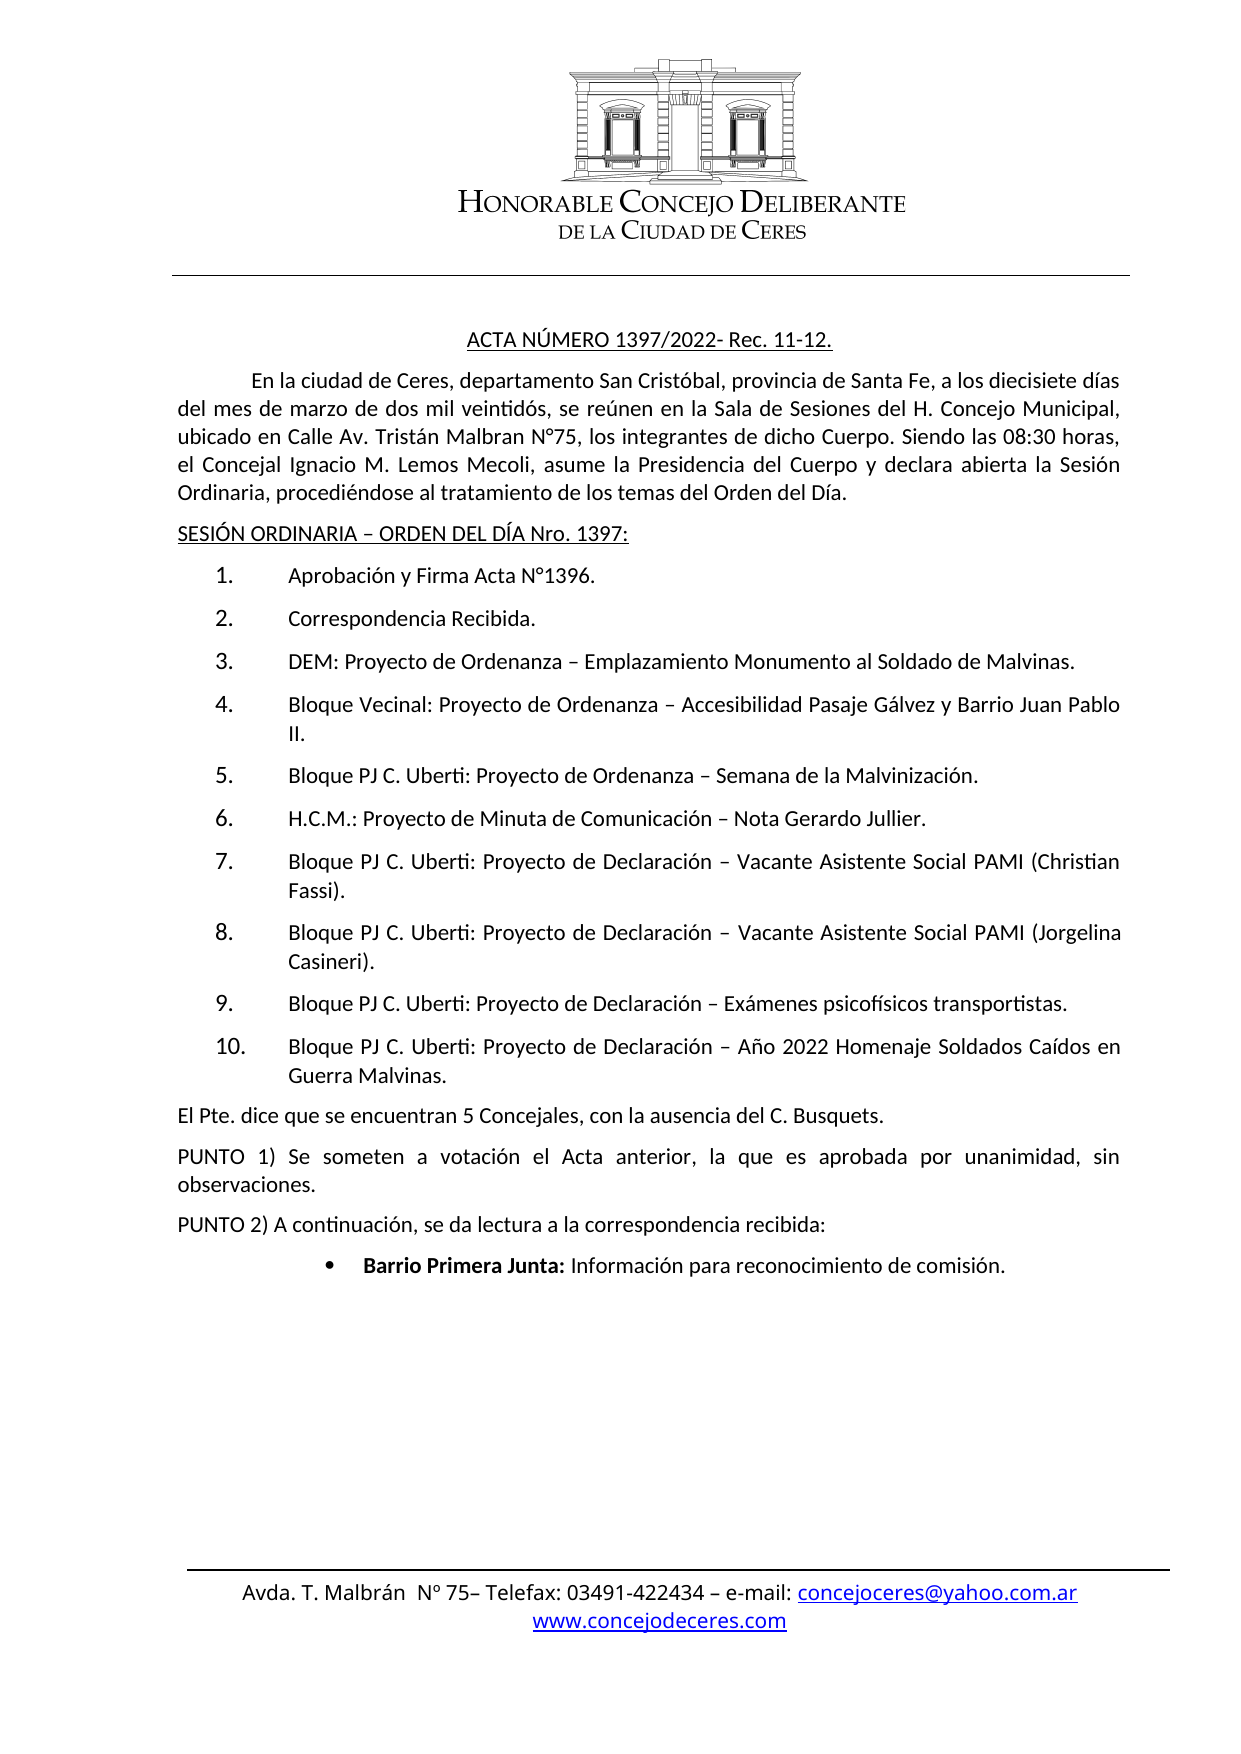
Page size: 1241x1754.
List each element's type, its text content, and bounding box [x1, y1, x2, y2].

text ACTA NÚMERO 1397/2022- Rec. 11-12. [177, 326, 1122, 353]
list Bloque PJ C. Uberti: Proyecto de Declaración – Vacante Asistente Social PAMI (Christian Fassi). [215, 845, 1122, 904]
list Bloque Vecinal: Proyecto de Ordenanza – Accesibilidad Pasaje Gálvez y Barrio Juan Pablo II. [215, 688, 1122, 747]
list Bloque PJ C. Uberti: Proyecto de Ordenanza – Semana de la Malvinización. [215, 759, 1122, 790]
picture [458, 59, 906, 239]
list DEM: Proyecto de Ordenanza – Emplazamiento Monumento al Soldado de Malvinas. [215, 645, 1122, 676]
list H.C.M.: Proyecto de Minuta de Comunicación – Nota Gerardo Jullier. [215, 802, 1122, 833]
list Correspondencia Recibida. [215, 602, 1122, 633]
list Barrio Primera Junta: Información para reconocimiento de comisión. [326, 1251, 1122, 1279]
text SESIÓN ORDINARIA – ORDEN DEL DÍA Nro. 1397: [177, 519, 1122, 547]
text El Pte. dice que se encuentran 5 Concejales, con la ausencia del C. Busquets. [177, 1101, 1122, 1129]
list Bloque PJ C. Uberti: Proyecto de Declaración – Vacante Asistente Social PAMI (Jorgelina Casineri). [215, 916, 1122, 975]
text PUNTO 1) Se someten a votación el Acta anterior, la que es aprobada por unanimidad, sin observaciones. [177, 1142, 1122, 1198]
list Bloque PJ C. Uberti: Proyecto de Declaración – Año 2022 Homenaje Soldados Caídos en Guerra Malvinas. [215, 1030, 1122, 1089]
list Bloque PJ C. Uberti: Proyecto de Declaración – Exámenes psicofísicos transportistas. [215, 987, 1122, 1018]
text En la ciudad de Ceres, departamento San Cristóbal, provincia de Santa Fe, a los diecisiete días del mes de marzo de dos mil veintidós, se reúnen en la Sala de Sesiones del H. Concejo Municipal, ubicado en Calle Av. Tristán Malbran N°75, los integrantes de dicho Cuerpo. Siendo las 08:30 horas, el Concejal Ignacio M. Lemos Mecoli, asume la Presidencia del Cuerpo y declara abierta la Sesión Ordinaria, procediéndose al tratamiento de los temas del Orden del Día. [177, 366, 1122, 506]
list Aprobación y Firma Acta N°1396. [215, 559, 1122, 590]
text PUNTO 2) A continuación, se da lectura a la correspondencia recibida: [177, 1211, 1122, 1238]
